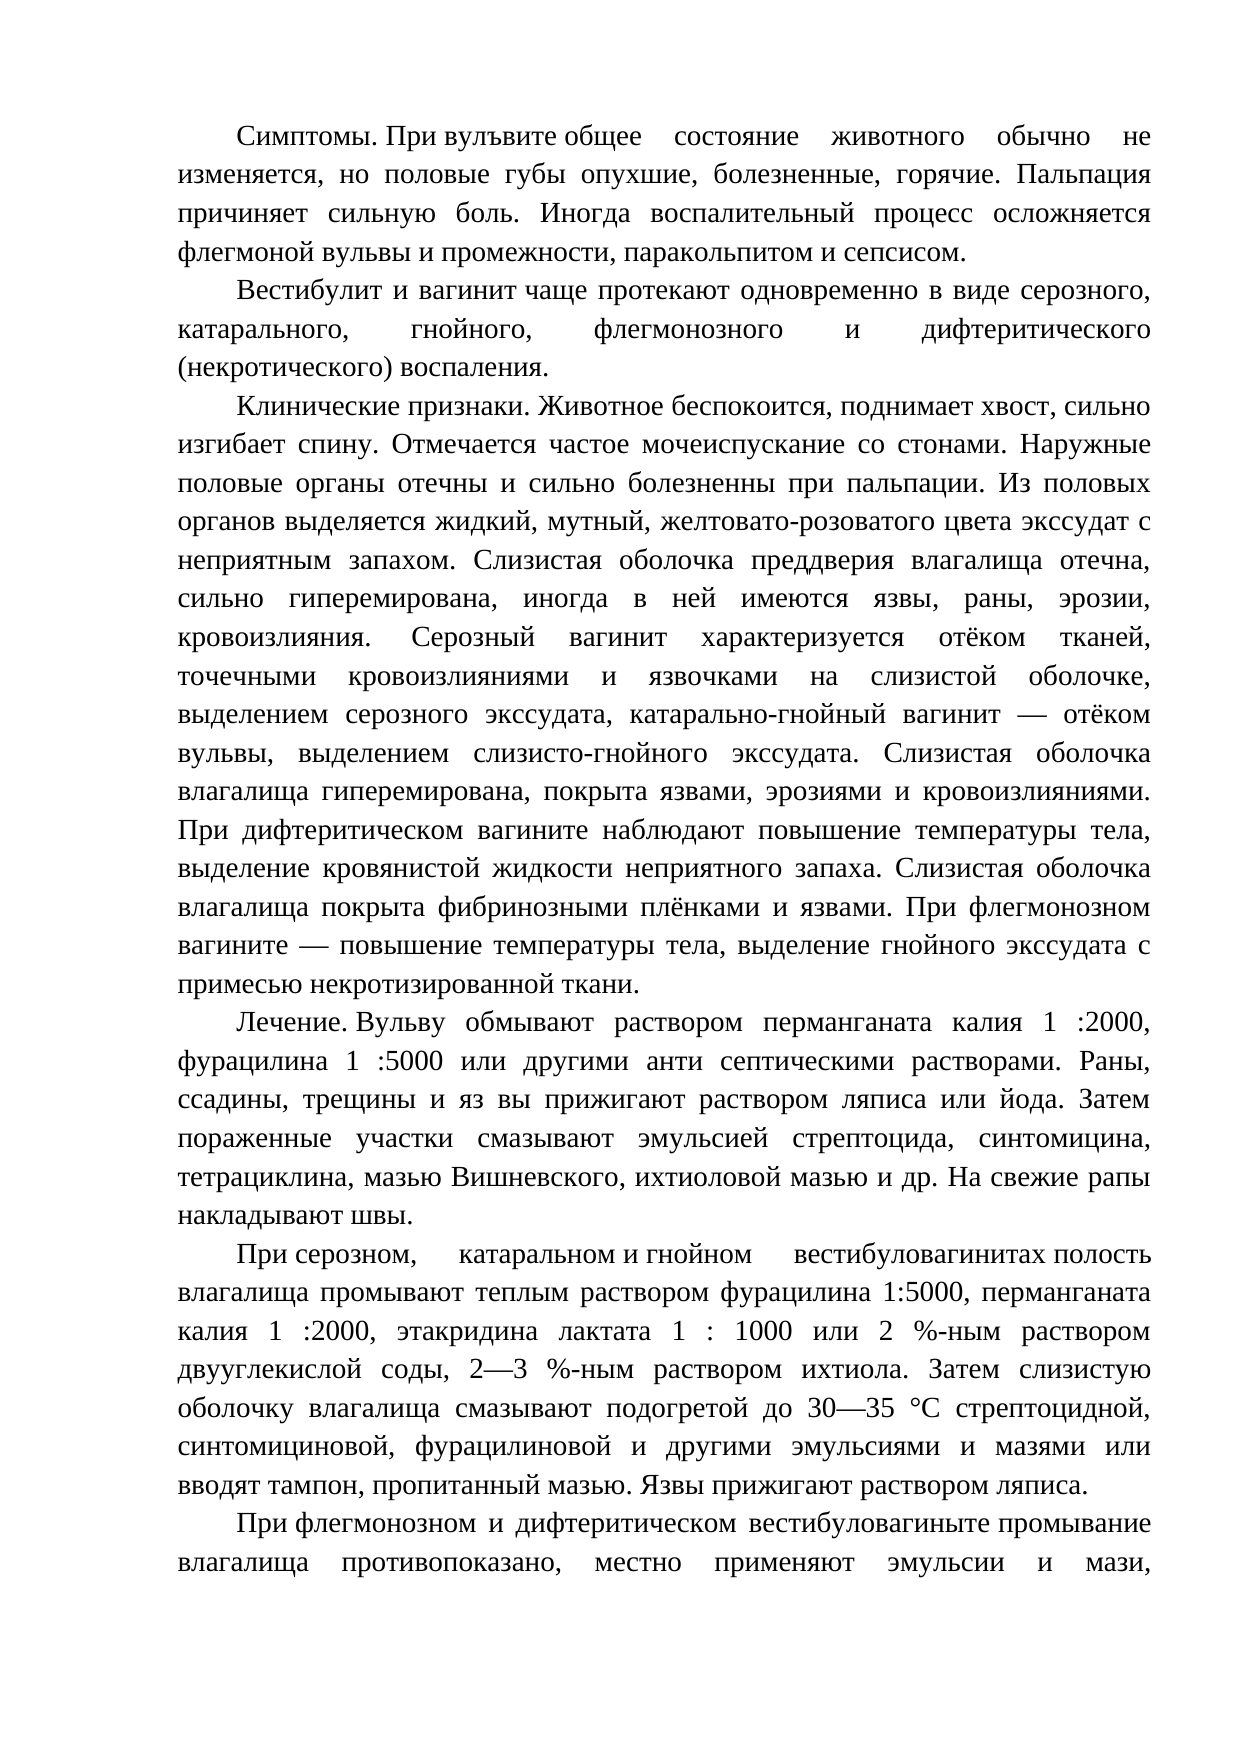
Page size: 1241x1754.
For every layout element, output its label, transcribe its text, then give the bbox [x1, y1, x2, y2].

text При серозном, катаральном и гнойном вестибуловагинитах полость влагалища промывают теплым раствором фурацилина 1:5000, перманганата калия 1 :2000, этакридина лактата 1 : 1000 или 2 %-ным раствором двууглекислой соды, 2—3 %-ным раствором ихтиола. Затем слизистую оболочку влагалища смазывают подогретой до 30—35 °С стрептоцидной, синтомициновой, фурацилиновой и другими эмульсиями и мазями или вводят тампон, пропитанный мазью. Язвы прижигают раствором ляписа. [177, 1236, 1152, 1501]
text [177, 1506, 1152, 1578]
text Симптомы. При вулъвите общее состояние животного обычно не изменяется, но половые губы опухшие, болезненные, горячие. Пальпация причиняет сильную боль. Иногда воспалительный процесс осложняется флегмоной вульвы и промежности, паракольпитом и сепсисом. [177, 118, 1152, 267]
text Клинические признаки. Животное беспокоится, поднимает хвост, сильно изгибает спину. Отмечается частое мочеиспускание со стонами. Наружные половые органы отечны и сильно болезненны при пальпации. Из половых органов выделяется жидкий, мутный, желтовато-розоватого цвета экссудат с неприятным запахом. Слизистая оболочка преддверия влагалища отечна, сильно гиперемирована, иногда в ней имеются язвы, раны, эрозии, кровоизлияния. Серозный вагинит характеризуется отёком тканей, точечными кровоизлияниями и язвочками на слизистой оболочке, выделением серозного экссудата, катарально-гнойный вагинит — отёком вульвы, выделением слизисто-гнойного экссудата. Слизистая оболочка влагалища гиперемирована, покрыта язвами, эрозиями и кровоизлияниями. При дифтеритическом вагините наблюдают повышение температуры тела, выделение кровянистой жидкости неприятного запаха. Слизистая оболочка влагалища покрыта фибринозными плёнками и язвами. При флегмонозном вагините — повышение температуры тела, выделение гнойного экссудата с примесью некротизированной ткани. [177, 388, 1152, 999]
text Вестибулит и вагинит чаще протекают одновременно в виде серозного, катарального, гнойного, флегмонозного и дифтеритического (некротического) воспаления. [177, 272, 1152, 383]
text Лечение. Вульву обмывают раствором перманганата калия 1 :2000, фурацилина 1 :5000 или другими анти септическими растворами. Раны, ссадины, трещины и яз вы прижигают раствором ляписа или йода. Затем пораженные участки смазывают эмульсией стрептоцида, синтомицина, тетрациклина, мазью Вишневского, ихтиоловой мазью и др. На свежие рапы накладывают швы. [177, 1004, 1152, 1231]
